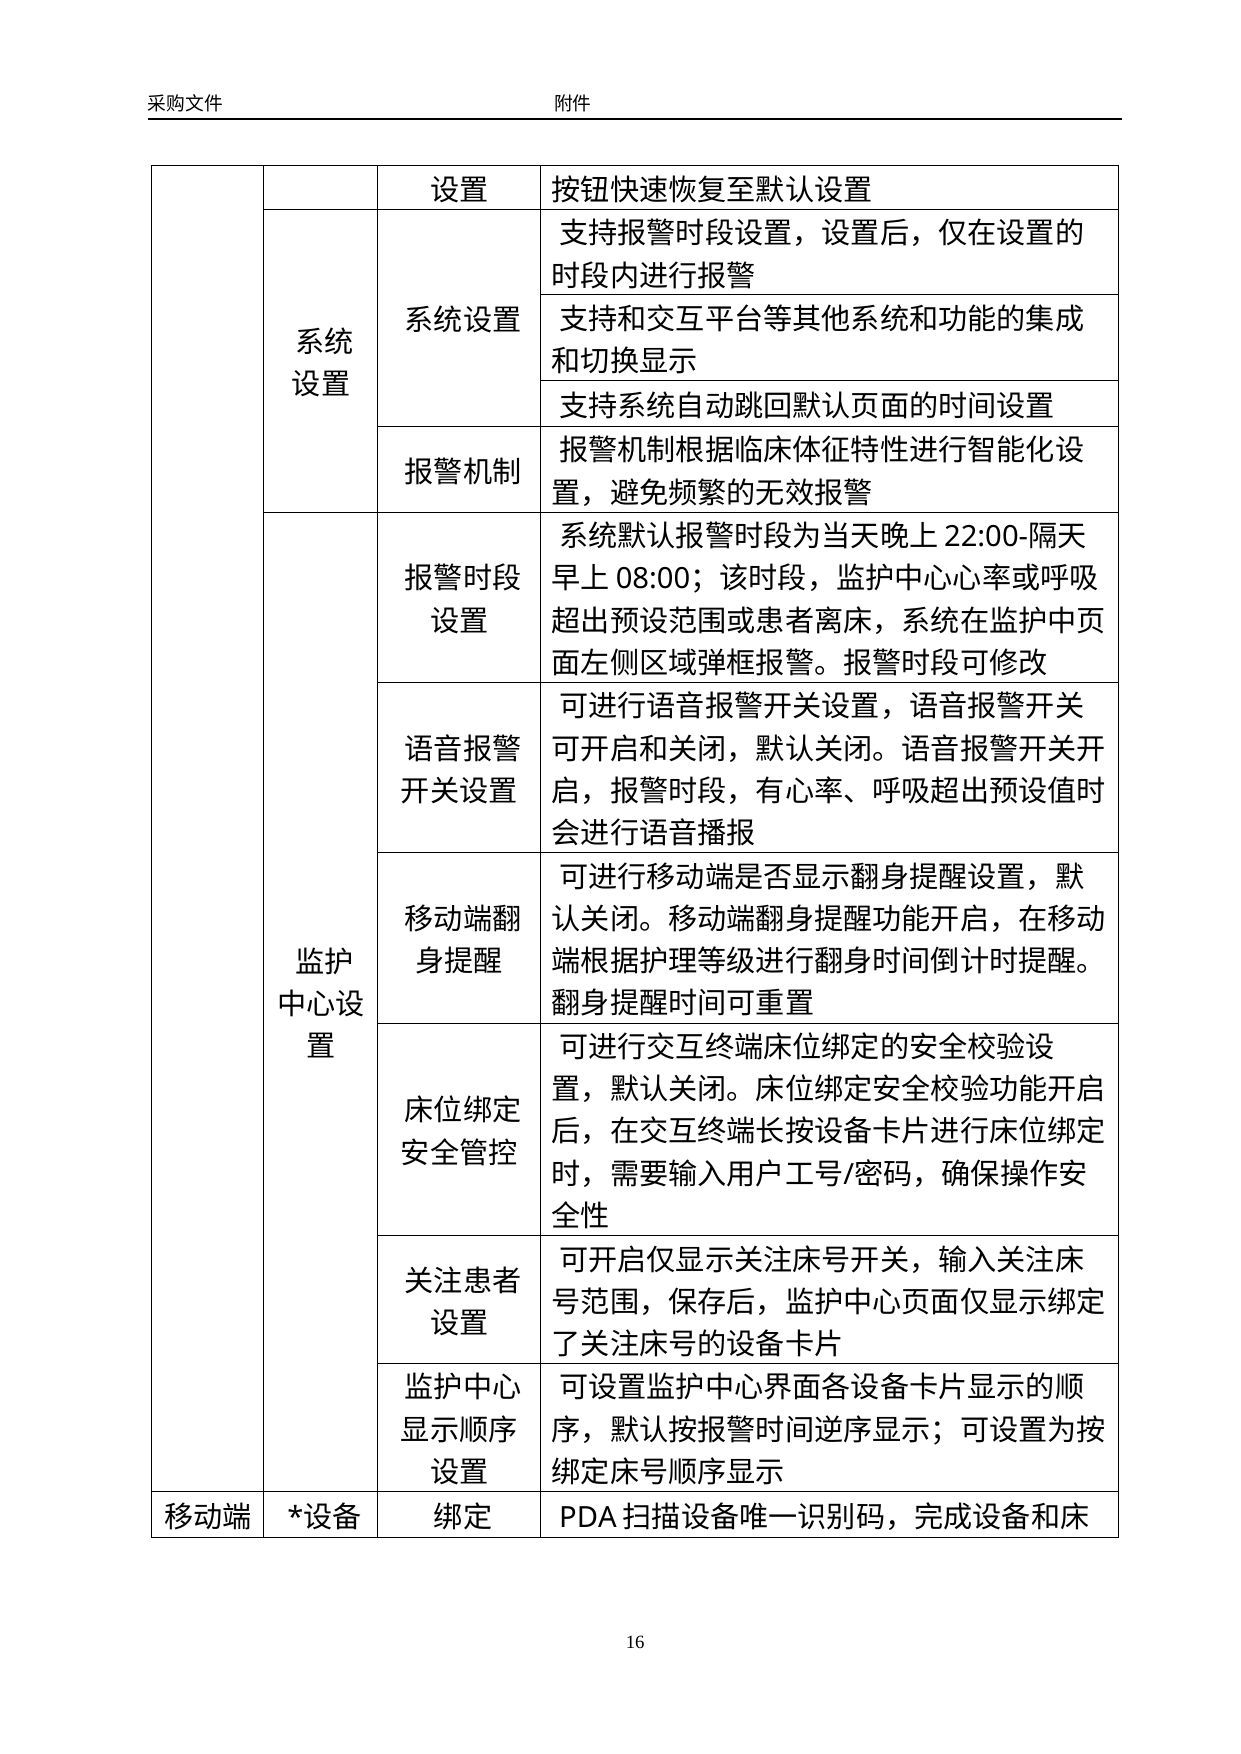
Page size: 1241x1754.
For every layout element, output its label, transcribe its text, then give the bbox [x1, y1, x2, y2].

table_cell 语音报警开关设置 [378, 683, 540, 852]
table_cell 支持报警时段设置，设置后，仅在设置的时段内进行报警 [541, 210, 1118, 294]
table_cell 可开启仅显示关注床号开关，输入关注床号范围，保存后，监护中心页面仅显示绑定了关注床号的设备卡片 [541, 1236, 1118, 1363]
table_cell 报警时段设置 [378, 513, 540, 682]
table_cell 系统设置 [378, 210, 540, 426]
table_cell 监护中心显示顺序设置 [378, 1364, 540, 1491]
table_cell 移动端 [152, 1492, 263, 1537]
table_cell 支持和交互平台等其他系统和功能的集成和切换显示 [541, 295, 1118, 380]
table_cell 报警机制根据临床体征特性进行智能化设置，避免频繁的无效报警 [541, 427, 1118, 512]
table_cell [541, 1492, 1118, 1537]
table_cell 支持系统自动跳回默认页面的时间设置 [541, 381, 1118, 426]
table_cell *设备绑定 [264, 1492, 377, 1537]
table_cell 系统默认报警时段为当天晚上22:00-隔天早上08:00；该时段，监护中心心率或呼吸超出预设范围或患者离床，系统在监护中页面左侧区域弹框报警。报警时段可修改 [541, 513, 1118, 682]
table_cell 关注患者设置 [378, 1236, 540, 1363]
table_cell 绑定 [378, 1492, 540, 1537]
table_cell 监护中心设置 [264, 513, 377, 1491]
table_cell 可进行移动端是否显示翻身提醒设置，默认关闭。移动端翻身提醒功能开启，在移动端根据护理等级进行翻身时间倒计时提醒。翻身提醒时间可重置 [541, 853, 1118, 1022]
table_cell 移动端翻身提醒 [378, 853, 540, 1022]
table_cell 系统设置 [264, 210, 377, 512]
table_cell 恢复默认设置 [378, 166, 540, 209]
table_cell 报警机制 [378, 427, 540, 512]
table_cell 床位绑定安全管控 [378, 1024, 540, 1235]
table_cell 可设置监护中心界面各设备卡片显示的顺序，默认按报警时间逆序显示；可设置为按绑定床号顺序显示 [541, 1364, 1118, 1491]
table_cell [541, 166, 1118, 209]
table_cell 可进行交互终端床位绑定的安全校验设置，默认关闭。床位绑定安全校验功能开启后，在交互终端长按设备卡片进行床位绑定时，需要输入用户工号/密码，确保操作安全性 [541, 1024, 1118, 1235]
table_cell 可进行语音报警开关设置，语音报警开关可开启和关闭，默认关闭。语音报警开关开启，报警时段，有心率、呼吸超出预设值时会进行语音播报 [541, 683, 1118, 852]
